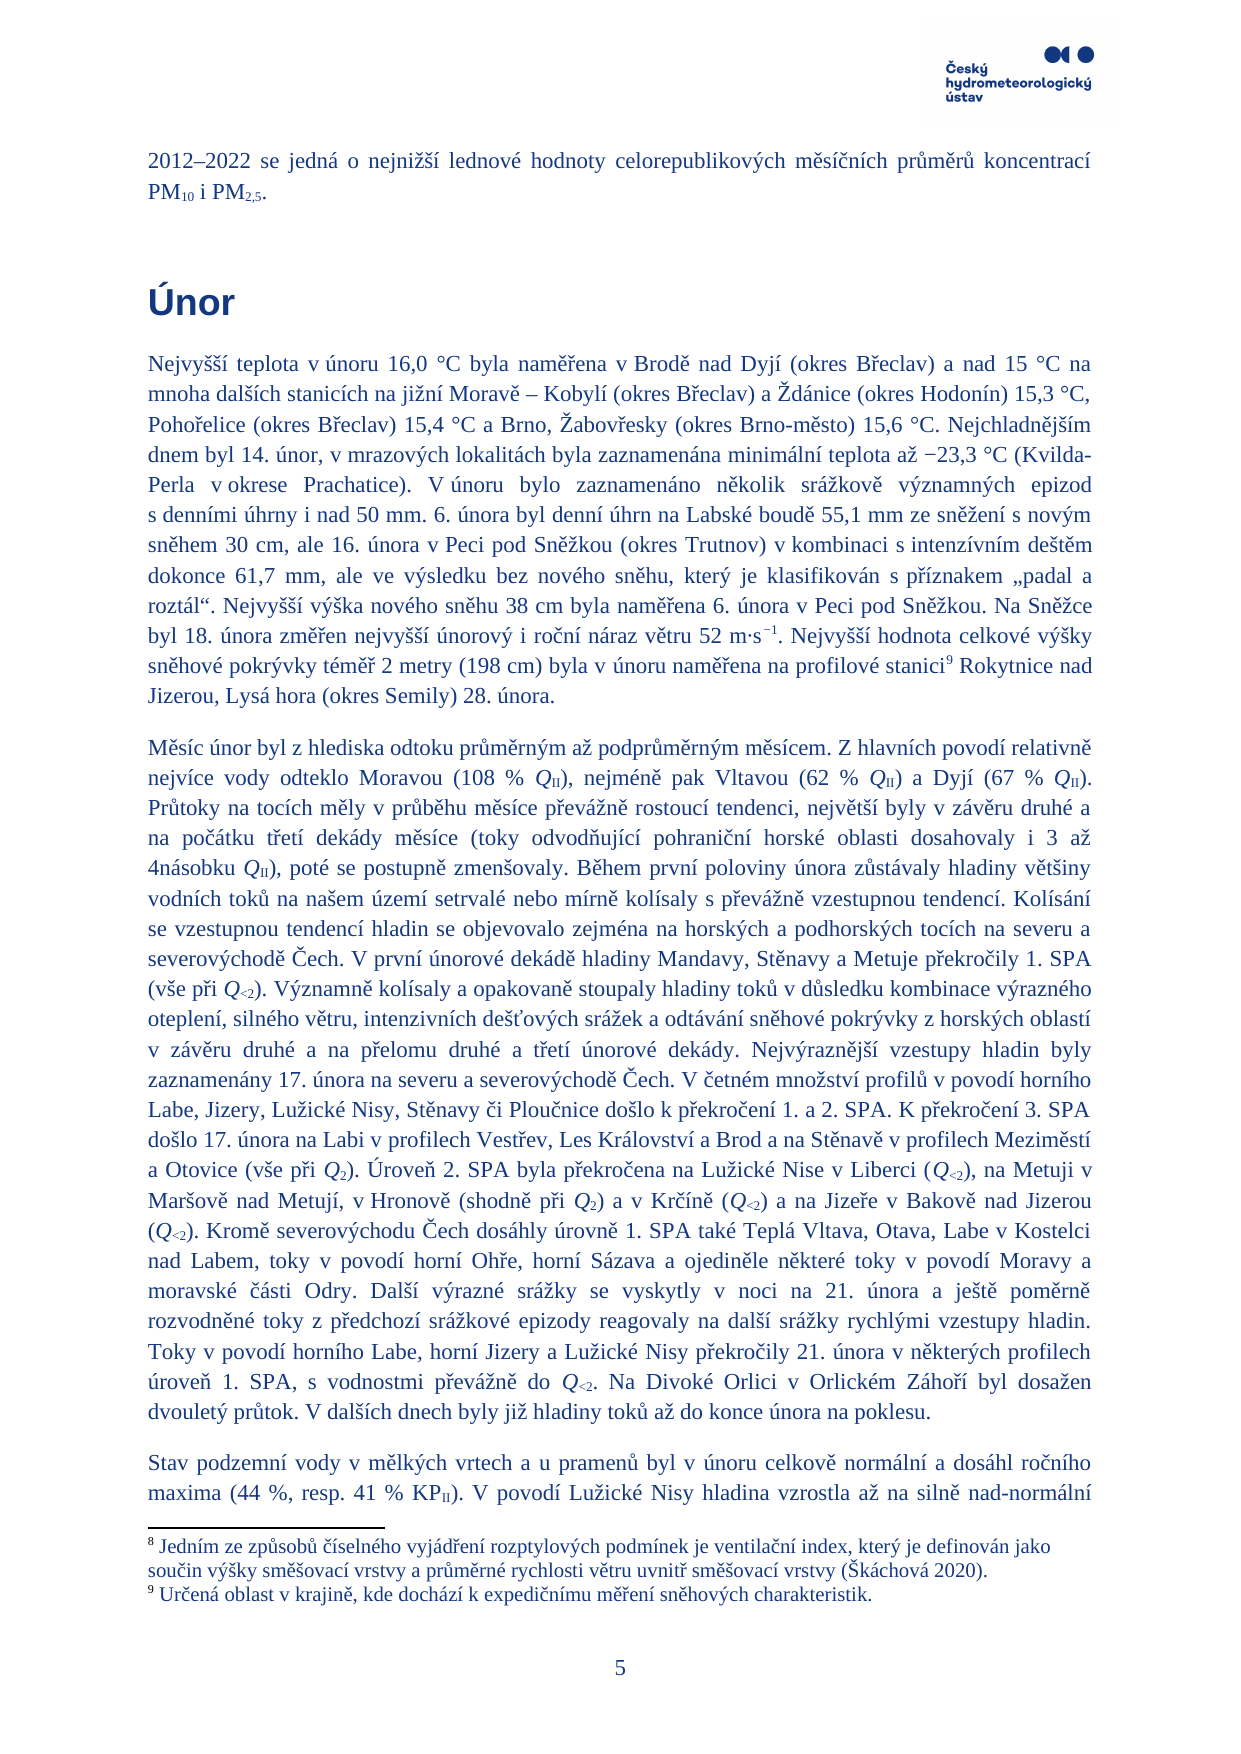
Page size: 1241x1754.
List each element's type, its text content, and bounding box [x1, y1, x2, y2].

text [148, 1449, 1093, 1506]
text Měsíc únor byl z hlediska odtoku průměrným až podprůměrným měsícem. Z hlavních povodí relativně nejvíce vody odteklo Moravou (108 % QII), nejméně pak Vltavou (62 % QII) a Dyjí (67 % QII). Průtoky na tocích měly v průběhu měsíce převážně rostoucí tendenci, největší byly v závěru druhé a na počátku třetí dekády měsíce (toky odvodňující pohraniční horské oblasti dosahovaly i 3 až 4násobku QII), poté se postupně zmenšovaly. Během první poloviny února zůstávaly hladiny většiny vodních toků na našem území setrvalé nebo mírně kolísaly s převážně vzestupnou tendencí. Kolísání se vzestupnou tendencí hladin se objevovalo zejména na horských a podhorských tocích na severu a severovýchodě Čech. V první únorové dekádě hladiny Mandavy, Stěnavy a Metuje překročily 1. SPA (vše při Q<2). Významně kolísaly a opakovaně stoupaly hladiny toků v důsledku kombinace výrazného oteplení, silného větru, intenzivních dešťových srážek a odtávání sněhové pokrývky z horských oblastí v závěru druhé a na přelomu druhé a třetí únorové dekády. Nejvýraznější vzestupy hladin byly zaznamenány 17. února na severu a severovýchodě Čech. V četném množství profilů v povodí horního Labe, Jizery, Lužické Nisy, Stěnavy či Ploučnice došlo k překročení 1. a 2. SPA. K překročení 3. SPA došlo 17. února na Labi v profilech Vestřev, Les Království a Brod a na Stěnavě v profilech Meziměstí a Otovice (vše při Q2). Úroveň 2. SPA byla překročena na Lužické Nise v Liberci (Q<2), na Metuji v Maršově nad Metují, v Hronově (shodně při Q2) a v Krčíně (Q<2) a na Jizeře v Bakově nad Jizerou (Q<2). Kromě severovýchodu Čech dosáhly úrovně 1. SPA také Teplá Vltava, Otava, Labe v Kostelci nad Labem, toky v povodí horní Ohře, horní Sázava a ojediněle některé toky v povodí Moravy a moravské části Odry. Další výrazné srážky se vyskytly v noci na 21. února a ještě poměrně rozvodněné toky z předchozí srážkové epizody reagovaly na další srážky rychlými vzestupy hladin. Toky v povodí horního Labe, horní Jizery a Lužické Nisy překročily 21. února v některých profilech úroveň 1. SPA, s vodnostmi převážně do Q<2. Na Divoké Orlici v Orlickém Záhoří byl dosažen dvouletý průtok. V dalších dnech byly již hladiny toků až do konce února na poklesu. [148, 734, 1093, 1424]
text Nejvyšší teplota v únoru 16,0 °C byla naměřena v Brodě nad Dyjí (okres Břeclav) a nad 15 °C na mnoha dalších stanicích na jižní Moravě – Kobylí (okres Břeclav) a Ždánice (okres Hodonín) 15,3 °C, Pohořelice (okres Břeclav) 15,4 °C a Brno, Žabovřesky (okres Brno-město) 15,6 °C. Nejchladnějším dnem byl 14. únor, v mrazových lokalitách byla zaznamenána minimální teplota až −23,3 °C (Kvilda-Perla v okrese Prachatice). V únoru bylo zaznamenáno několik srážkově významných epizod s denními úhrny i nad 50 mm. 6. února byl denní úhrn na Labské boudě 55,1 mm ze sněžení s novým sněhem 30 cm, ale 16. února v Peci pod Sněžkou (okres Trutnov) v kombinaci s intenzívním deštěm dokonce 61,7 mm, ale ve výsledku bez nového sněhu, který je klasifikován s příznakem „padal a roztál“. Nejvyšší výška nového sněhu 38 cm byla naměřena 6. února v Peci pod Sněžkou. Na Sněžce byl 18. února změřen nejvyšší únorový i roční náraz větru 52 m∙s−1. Nejvyšší hodnota celkové výšky sněhové pokrývky téměř 2 metry (198 cm) byla v únoru naměřena na profilové stanici Rokytnice nad Jizerou, Lysá hora (okres Semily) 28. února. [148, 350, 1093, 709]
picture [921, 21, 1118, 127]
subtitle Únor [148, 280, 1093, 323]
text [148, 148, 1093, 204]
